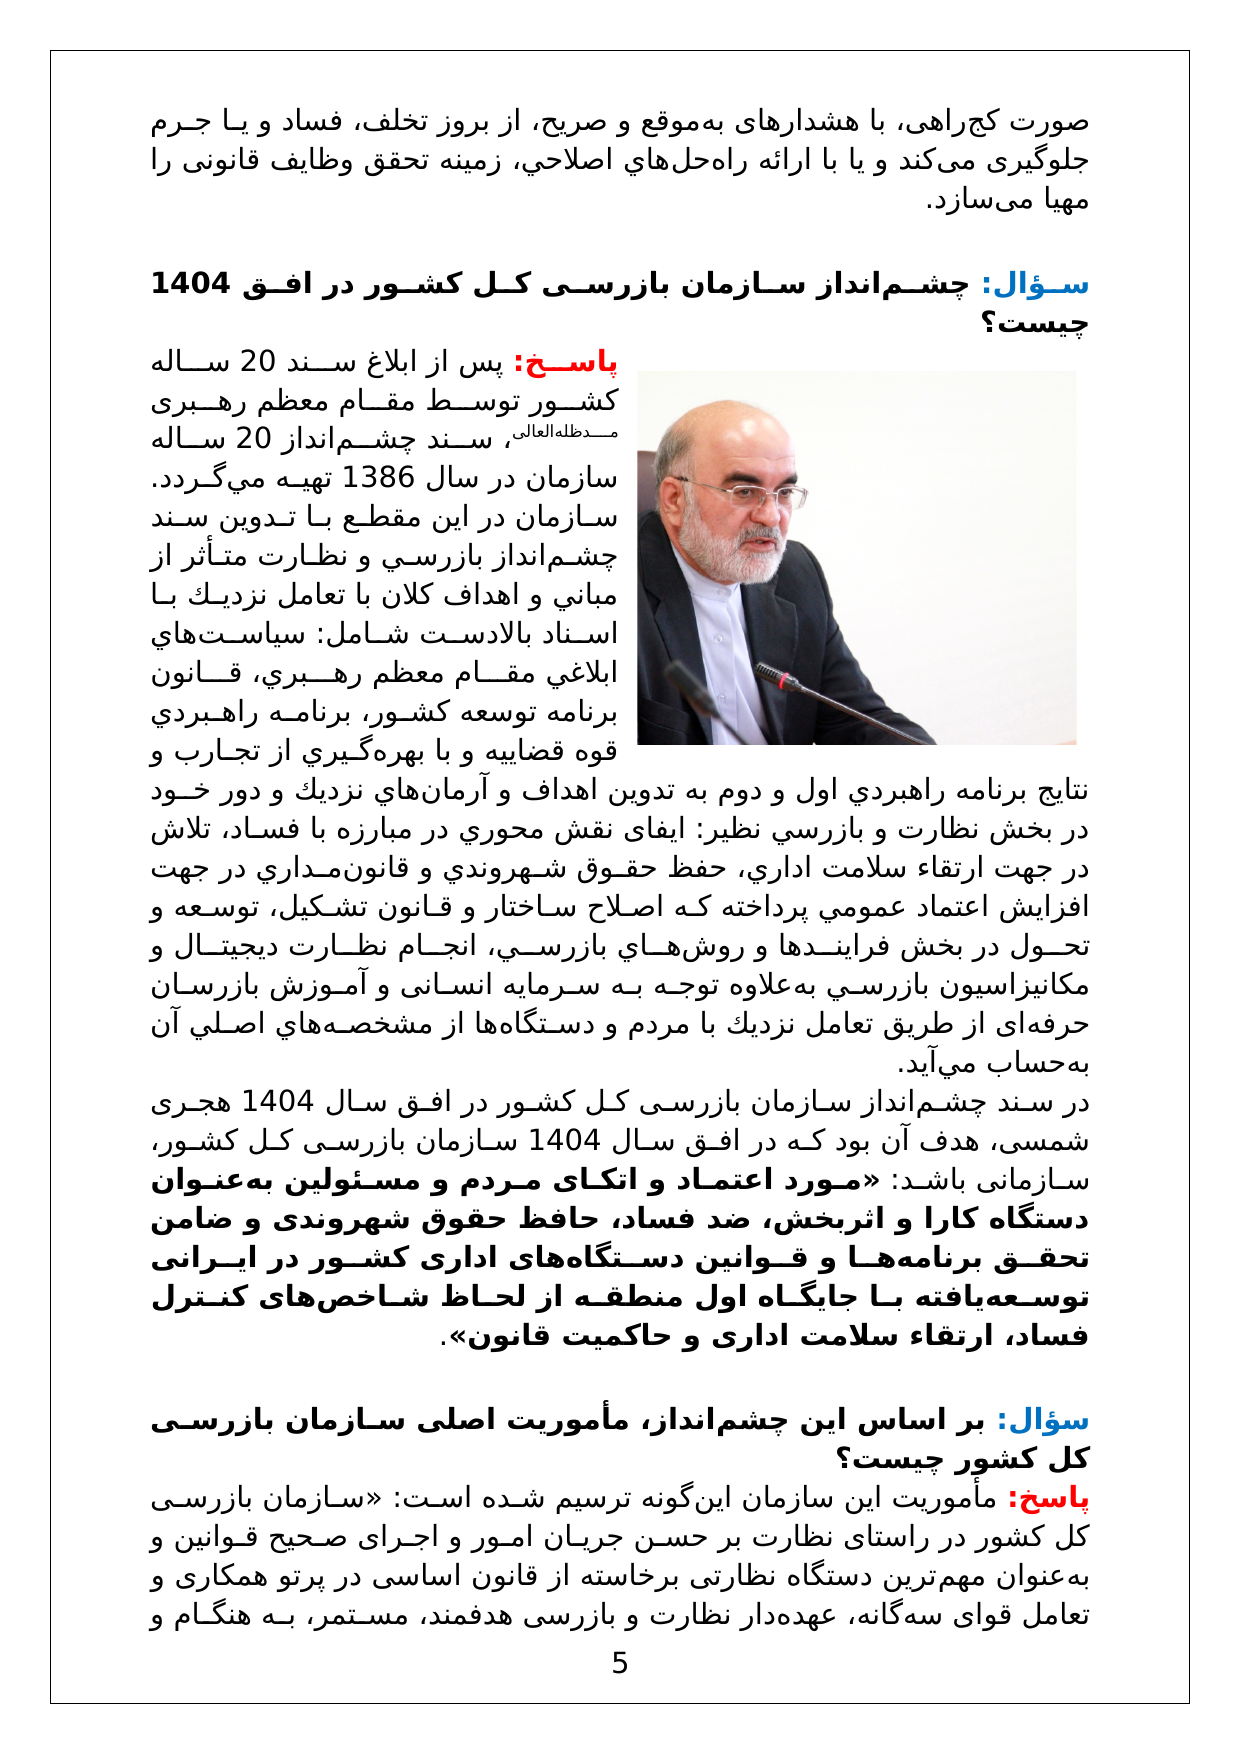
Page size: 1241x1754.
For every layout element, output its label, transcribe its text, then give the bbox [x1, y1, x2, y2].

picture [635, 130, 1079, 506]
text پاسخ: مأموریت این سازمان این‌گونه ترسیم شده است: «سازمان بازرسی کل کشور در راستای نظارت بر حسن جریان امور و اجرای صحیح قوانین و به‌عنوان مهم‌ترین دستگاه نظارتی برخاسته از قانون اساسی در پرتو همکاری و تعامل قوای سه‌گانه، عهده‌دار نظارت و بازرسی هدفمند، مستمر، به هنگام و بازدارنده از کلیه دستگاه‌های مشمول نظارت و بازرسی است و با ارائه پیشنهادهای سازنده و مؤثر، زمینه‌های حاکمیت قانون و ارتقای سلامت نظام اداری،گسترش عدالت اجتماعی و تأمین حقوق دولت و مردم را فراهم می‌سازد. سازمان بازرسی کل کشور در اجرای مأموریت خود با برنامه‌ریزی جامع و پویا، به‌کارگیری سرمایه انسانی متعهد متخصص و مجرب، استفاده از فناوری اطلاعاتی و ارتباطی روزآمد و جلب مشارکت‌های مردمی در تحقق سیاست‌های کلی نظام، تقویت مدیریت کشور و شفاف‌سازی اطلاعات در کلیه دستگاه‌های مشمول نظارت و بازرسی ایفای نقش می‌کند و در این مسیر از دانش و تجربه مراکز علمی پژوهشی و سایر نهادهای نظارتی ملی و بین‌المللی بهره می‌برد». [150, 1006, 1090, 1547]
text در سند چشم‌انداز سازمان بازرسی کل کشور در افق سال 1404 هجری شمسی، هدف آن بود که در افق سال 1404 سازمان بازرسی کل کشور، سازمانی باشد: «مورد اعتماد و اتکای مردم و مسئولین به‌عنوان دستگاه کارا و اثربخش، ضد فساد، حافظ حقوق شهروندی و ضامن تحقق برنامه‌ها و قوانین دستگاه‌های اداری کشور در ایرانی توسعه‌یافته با جایگاه اول منطقه از لحاظ شاخص‌های کنترل فساد، ارتقاء سلامت اداری و حاکمیت قانون». [150, 610, 1090, 878]
subtitle سؤال: بر اساس این چشم‌انداز، مأموريت اصلی سازمان بازرسی کل کشور چیست؟ [150, 928, 1090, 1001]
